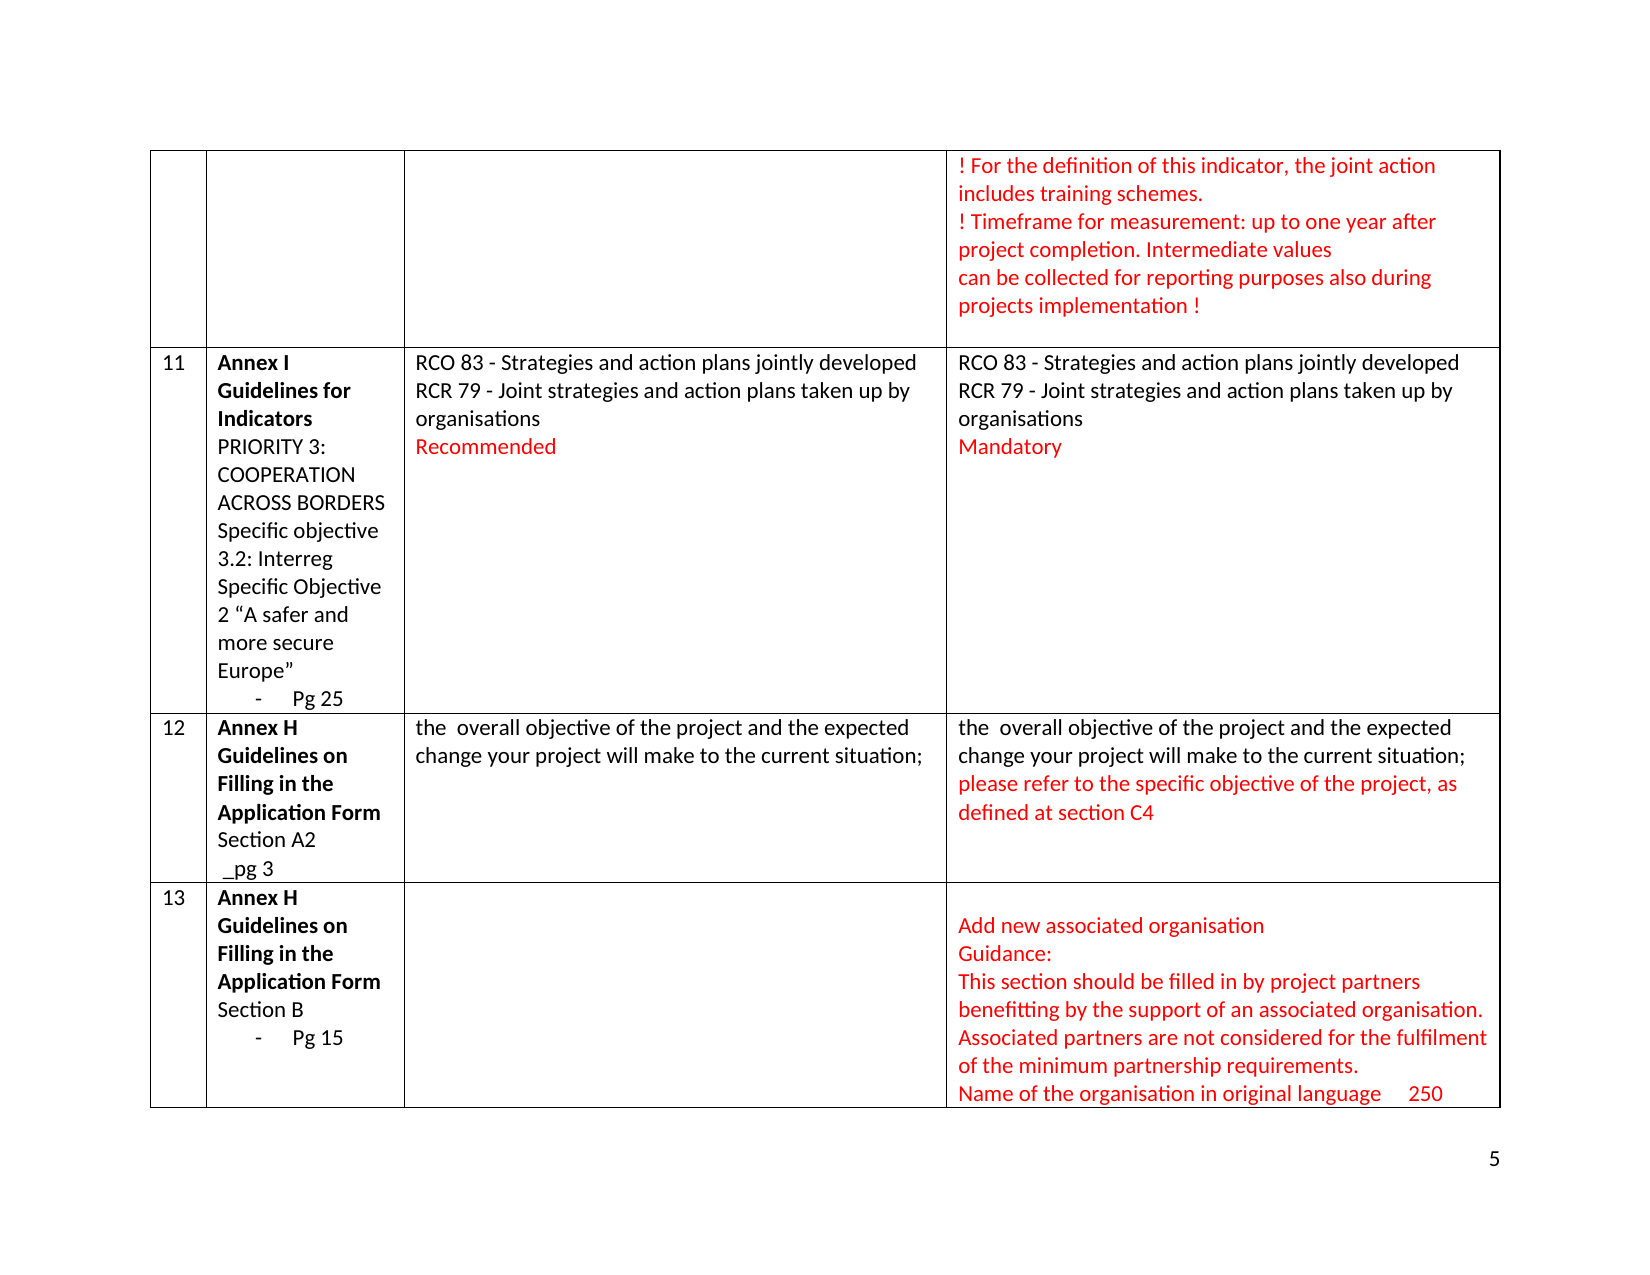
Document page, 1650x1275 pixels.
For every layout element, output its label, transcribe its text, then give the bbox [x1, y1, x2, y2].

table_cell [405, 883, 946, 1107]
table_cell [207, 151, 404, 347]
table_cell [207, 883, 404, 1107]
table_cell 12 [151, 714, 206, 882]
table_cell 13 [151, 883, 206, 1107]
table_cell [947, 151, 1499, 347]
table_cell RCO 83 - Strategies and action plans jointly developed RCR 79 - Joint strategies and action plans taken up by organisations Recommended [405, 348, 946, 712]
table_cell RCO 83 - Strategies and action plans jointly developed RCR 79 - Joint strategies and action plans taken up by organisations Mandatory [947, 348, 1499, 712]
table_cell Annex H Guidelines on Filling in the Application Form Section A2 _pg 3 [207, 714, 404, 882]
table_cell 11 [151, 348, 206, 712]
table_cell the overall objective of the project and the expected change your project will make to the current situation; please refer to the specific objective of the project, as defined at section C4 [947, 714, 1499, 882]
table_cell [405, 151, 946, 347]
table_cell 10 [151, 151, 206, 347]
table_cell the overall objective of the project and the expected change your project will make to the current situation; [405, 714, 946, 882]
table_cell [947, 883, 1499, 1107]
table_cell Annex I Guidelines for Indicators PRIORITY 3: COOPERATION ACROSS BORDERS Specific objective 3.2: Interreg Specific Objective 2 “A safer and more secure Europe” Pg 25 [207, 348, 404, 712]
